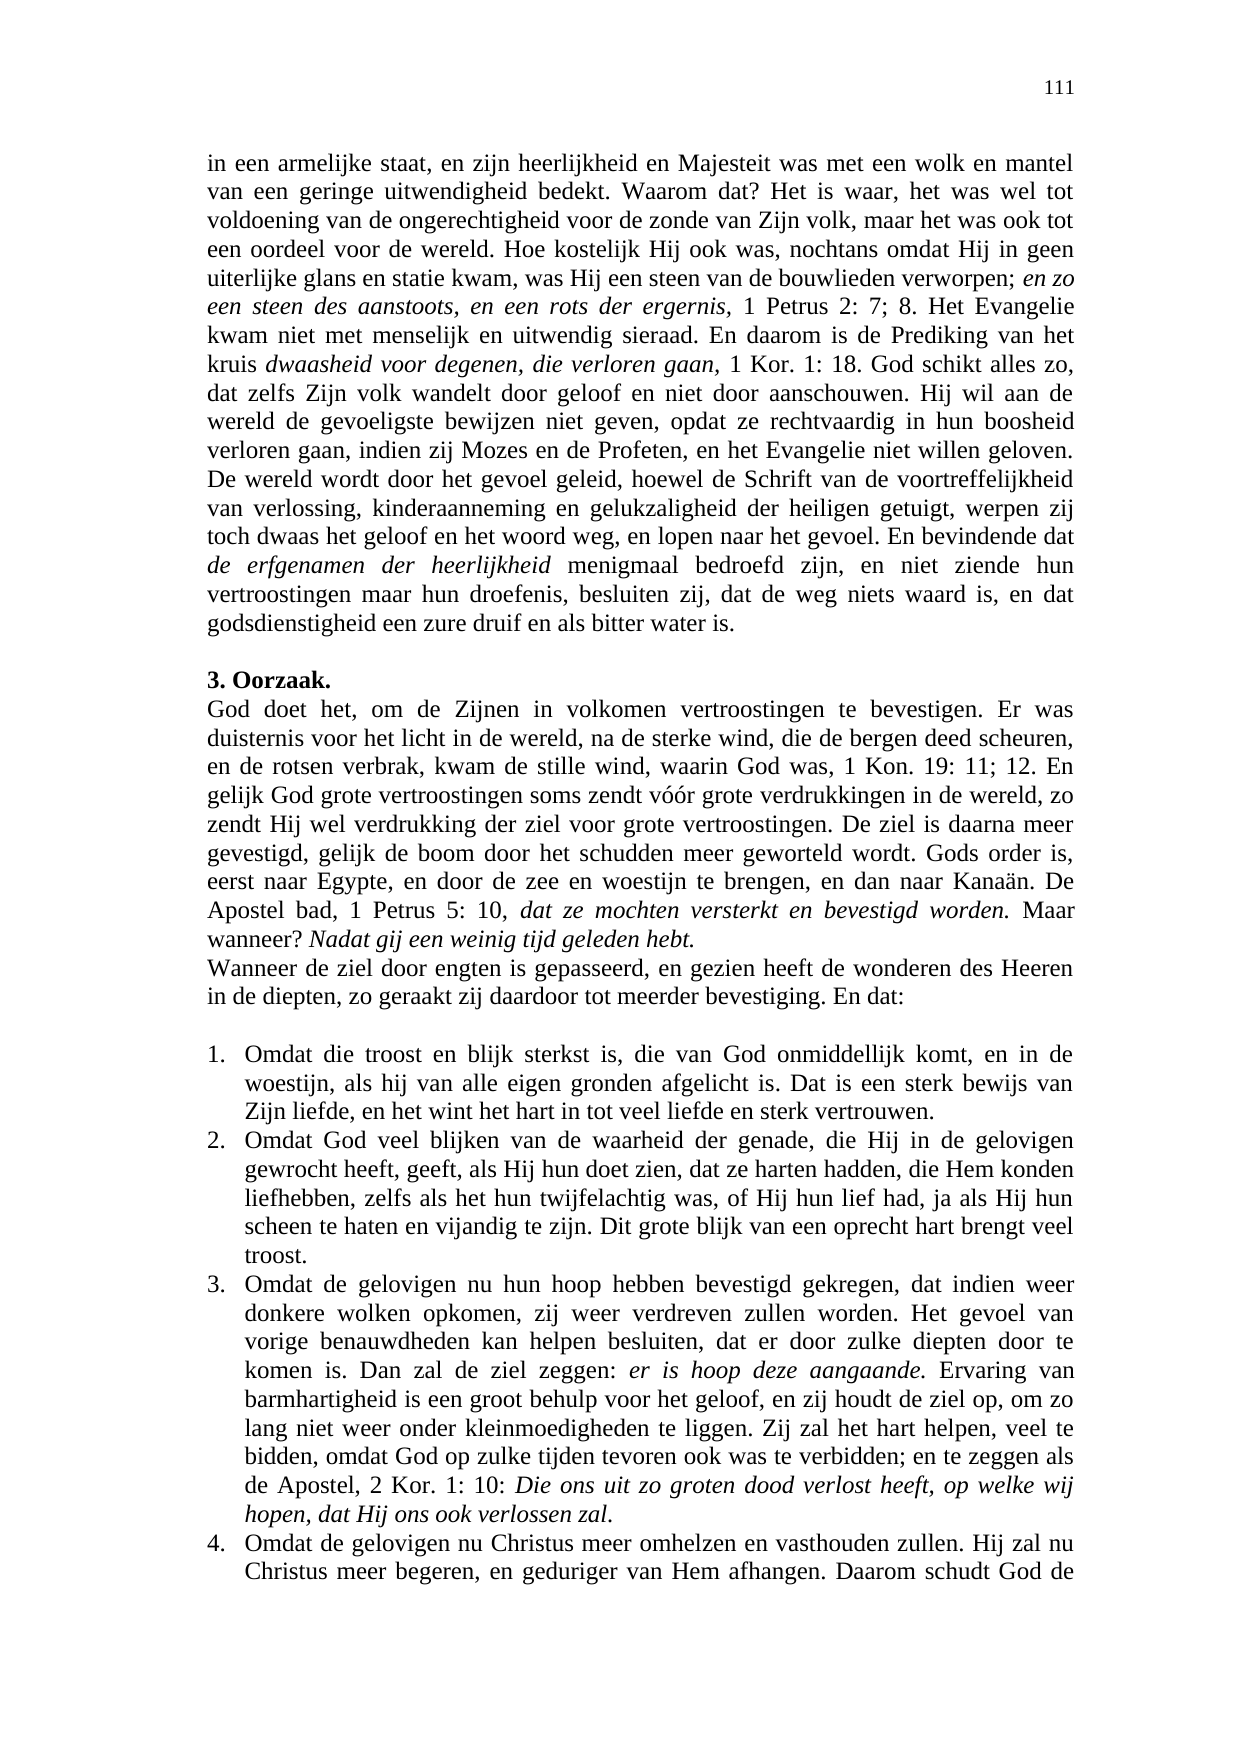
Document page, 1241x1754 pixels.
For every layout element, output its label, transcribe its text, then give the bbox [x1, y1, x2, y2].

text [207, 148, 1075, 636]
text God doet het, om de Zijnen in volkomen vertroostingen te bevestigen. Er was duisternis voor het licht in de wereld, na de sterke wind, die de bergen deed scheuren, en de rotsen verbrak, kwam de stille wind, waarin God was, 1 Kon. 19: 11; 12. En gelijk God grote vertroostingen soms zendt vóór grote verdrukkingen in de wereld, zo zendt Hij wel verdrukking der ziel voor grote vertroostingen. De ziel is daarna meer gevestigd, gelijk de boom door het schudden meer geworteld wordt. Gods order is, eerst naar Egypte, en door de zee en woestijn te brengen, en dan naar Kanaän. De Apostel bad, 1 Petrus 5: 10, dat ze mochten versterkt en bevestigd worden. Maar wanneer? Nadat gij een weinig tijd geleden hebt. [207, 694, 1075, 953]
list Omdat die troost en blijk sterkst is, die van God onmiddellijk komt, en in de woestijn, als hij van alle eigen gronden afgelicht is. Dat is een sterk bewijs van Zijn liefde, en het wint het hart in tot veel liefde en sterk vertrouwen. [207, 1039, 1075, 1125]
list Omdat God veel blijken van de waarheid der genade, die Hij in de gelovigen gewrocht heeft, geeft, als Hij hun doet zien, dat ze harten hadden, die Hem konden liefhebben, zelfs als het hun twijfelachtig was, of Hij hun lief had, ja als Hij hun scheen te haten en vijandig te zijn. Dit grote blijk van een oprecht hart brengt veel troost. [207, 1125, 1075, 1269]
list Omdat de gelovigen nu hun hoop hebben bevestigd gekregen, dat indien weer donkere wolken opkomen, zij weer verdreven zullen worden. Het gevoel van vorige benauwdheden kan helpen besluiten, dat er door zulke diepten door te komen is. Dan zal de ziel zeggen: er is hoop deze aangaande. Ervaring van barmhartigheid is een groot behulp voor het geloof, en zij houdt de ziel op, om zo lang niet weer onder kleinmoedigheden te liggen. Zij zal het hart helpen, veel te bidden, omdat God op zulke tijden tevoren ook was te verbidden; en te zeggen als de Apostel, 2 Kor. 1: 10: Die ons uit zo groten dood verlost heeft, op welke wij hopen, dat Hij ons ook verlossen zal. [207, 1269, 1075, 1528]
text Wanneer de ziel door engten is gepasseerd, en gezien heeft de wonderen des Heeren in de diepten, zo geraakt zij daardoor tot meerder bevestiging. En dat: [207, 953, 1075, 1010]
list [207, 1528, 1075, 1585]
text 3. Oorzaak. [207, 665, 1075, 694]
